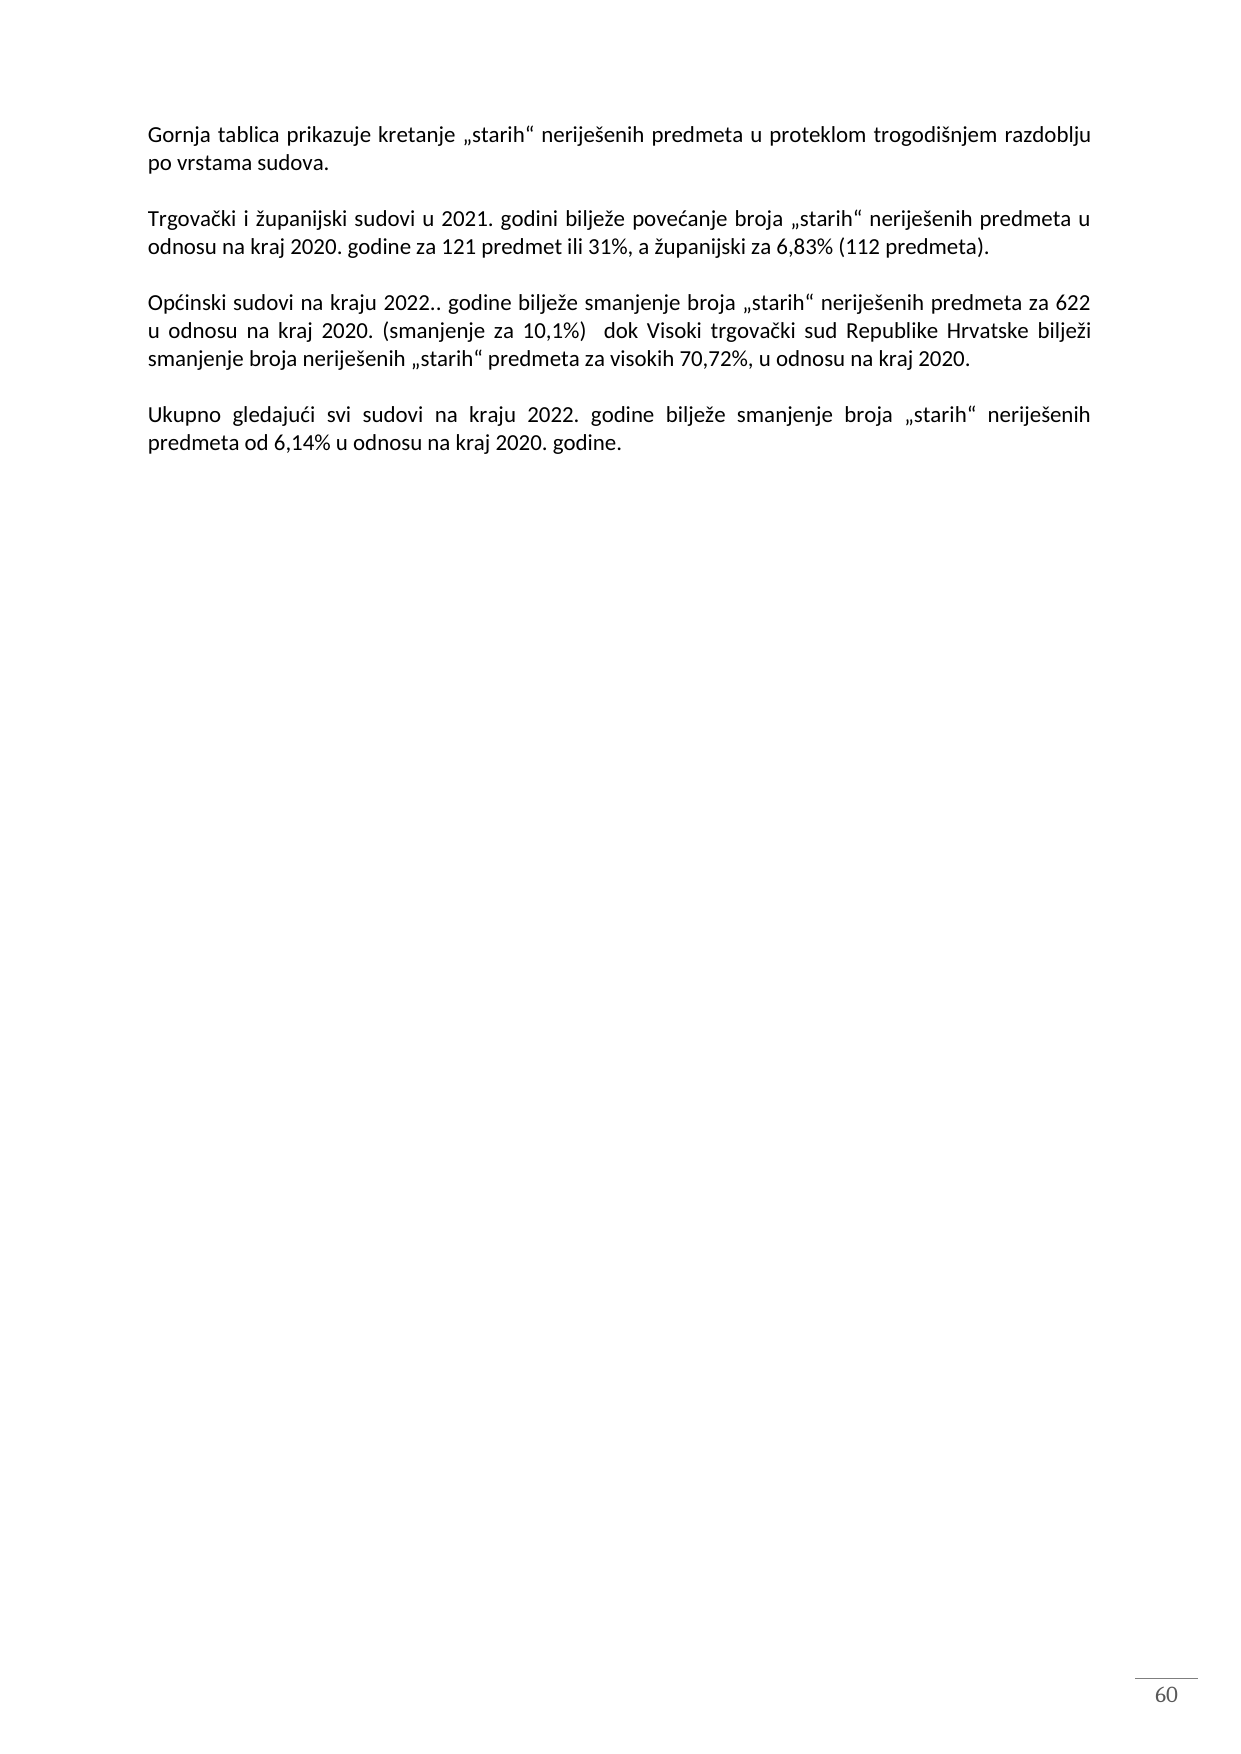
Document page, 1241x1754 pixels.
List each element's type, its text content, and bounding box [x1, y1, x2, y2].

text Općinski sudovi na kraju 2022.. godine bilježe smanjenje broja „starih“ neriješenih predmeta za 622 u odnosu na kraj 2020. (smanjenje za 10,1%) dok Visoki trgovački sud Republike Hrvatske bilježi smanjenje broja neriješenih „starih“ predmeta za visokih 70,72%, u odnosu na kraj 2020. [148, 288, 1093, 372]
text Trgovački i županijski sudovi u 2021. godini bilježe povećanje broja „starih“ neriješenih predmeta u odnosu na kraj 2020. godine za 121 predmet ili 31%, a županijski za 6,83% (112 predmeta). [148, 204, 1093, 260]
text Ukupno gledajući svi sudovi na kraju 2022. godine bilježe smanjenje broja „starih“ neriješenih predmeta od 6,14% u odnosu na kraj 2020. godine. [148, 400, 1093, 456]
text Gornja tablica prikazuje kretanje „starih“ neriješenih predmeta u proteklom trogodišnjem razdoblju po vrstama sudova. [148, 120, 1093, 176]
